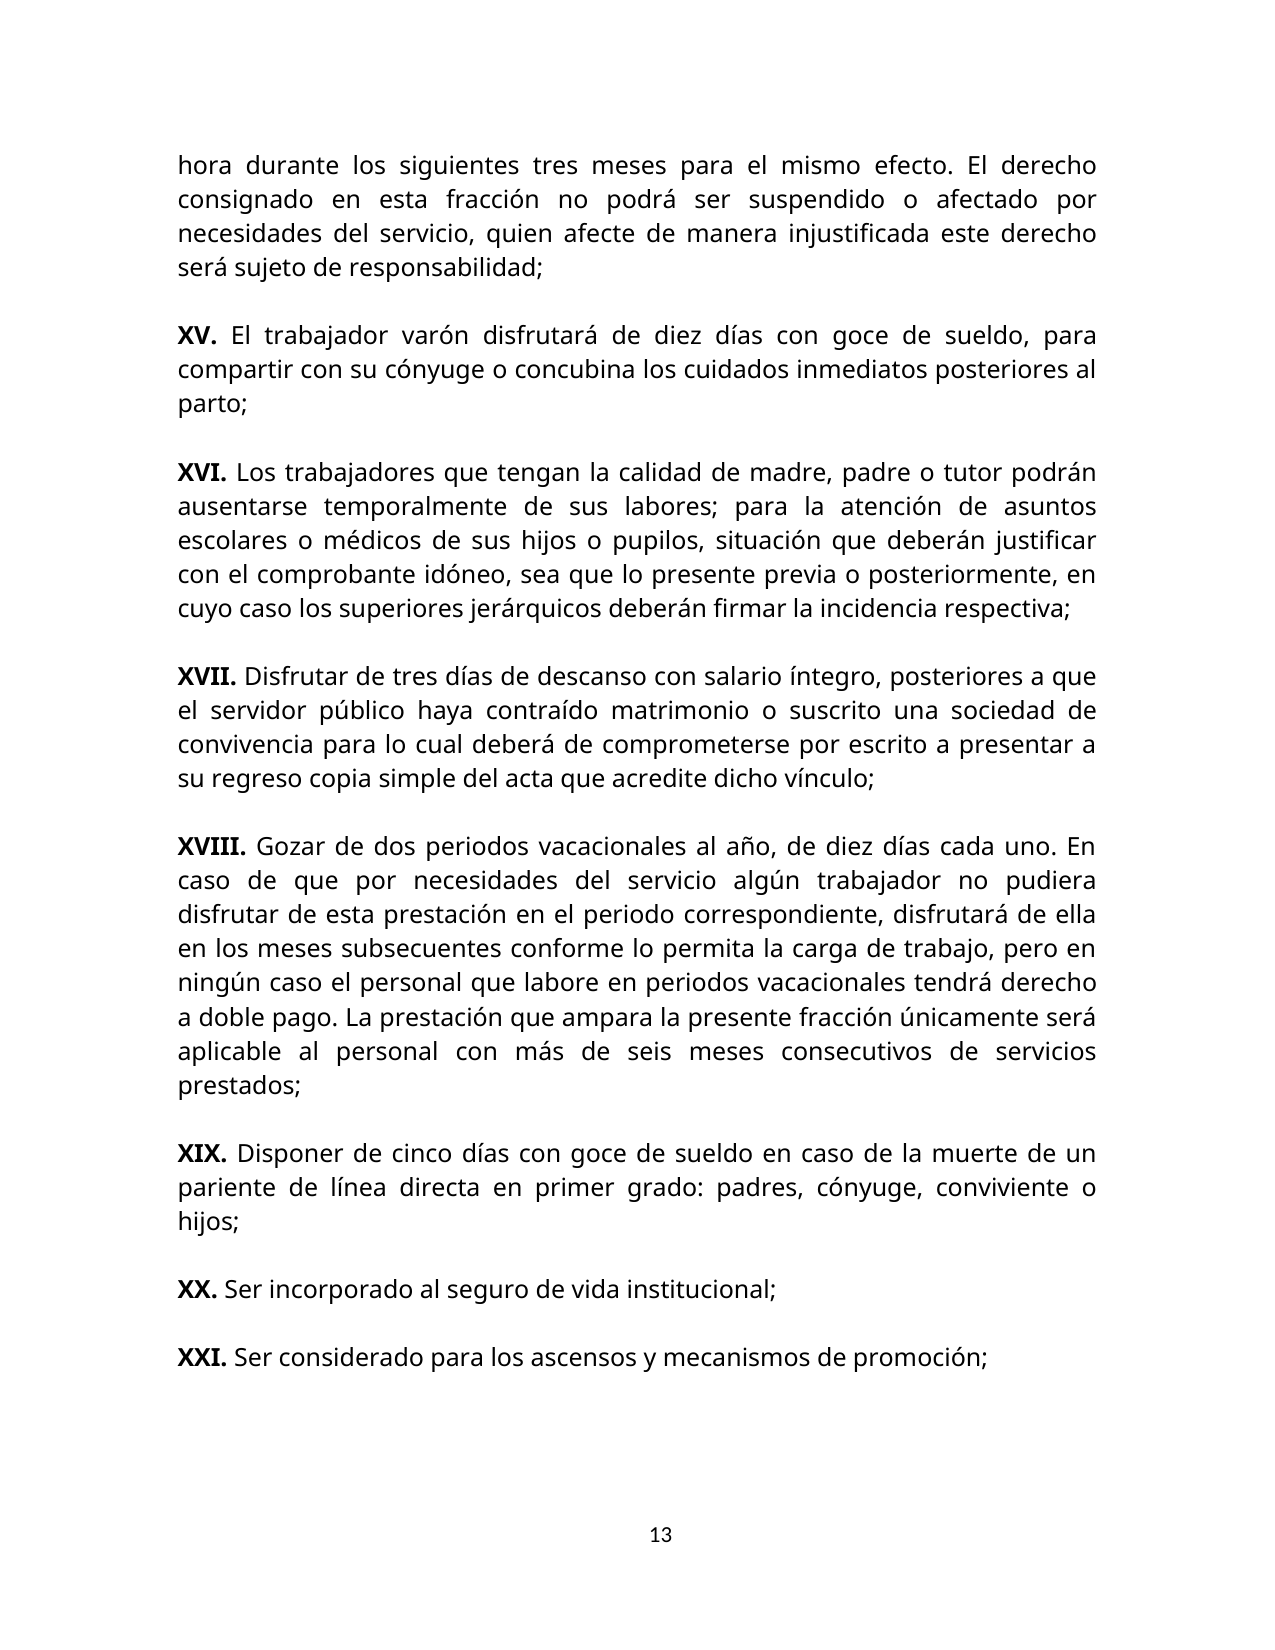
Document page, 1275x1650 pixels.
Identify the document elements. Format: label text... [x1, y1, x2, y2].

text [177, 148, 1098, 284]
text XVIII. Gozar de dos periodos vacacionales al año, de diez días cada uno. En caso de que por necesidades del servicio algún trabajador no pudiera disfrutar de esta prestación en el periodo correspondiente, disfrutará de ella en los meses subsecuentes conforme lo permita la carga de trabajo, pero en ningún caso el personal que labore en periodos vacacionales tendrá derecho a doble pago. La prestación que ampara la presente fracción únicamente será aplicable al personal con más de seis meses consecutivos de servicios prestados; [177, 829, 1098, 1101]
text XVI. Los trabajadores que tengan la calidad de madre, padre o tutor podrán ausentarse temporalmente de sus labores; para la atención de asuntos escolares o médicos de sus hijos o pupilos, situación que deberán justificar con el comprobante idóneo, sea que lo presente previa o posteriormente, en cuyo caso los superiores jerárquicos deberán firmar la incidencia respectiva; [177, 454, 1098, 624]
text XX. Ser incorporado al seguro de vida institucional; [177, 1272, 1098, 1306]
text XXI. Ser considerado para los ascensos y mecanismos de promoción; [177, 1340, 1098, 1374]
text XVII. Disfrutar de tres días de descanso con salario íntegro, posteriores a que el servidor público haya contraído matrimonio o suscrito una sociedad de convivencia para lo cual deberá de comprometerse por escrito a presentar a su regreso copia simple del acta que acredite dicho vínculo; [177, 658, 1098, 795]
text XIX. Disponer de cinco días con goce de sueldo en caso de la muerte de un pariente de línea directa en primer grado: padres, cónyuge, conviviente o hijos; [177, 1135, 1098, 1238]
text XV. El trabajador varón disfrutará de diez días con goce de sueldo, para compartir con su cónyuge o concubina los cuidados inmediatos posteriores al parto; [177, 318, 1098, 420]
